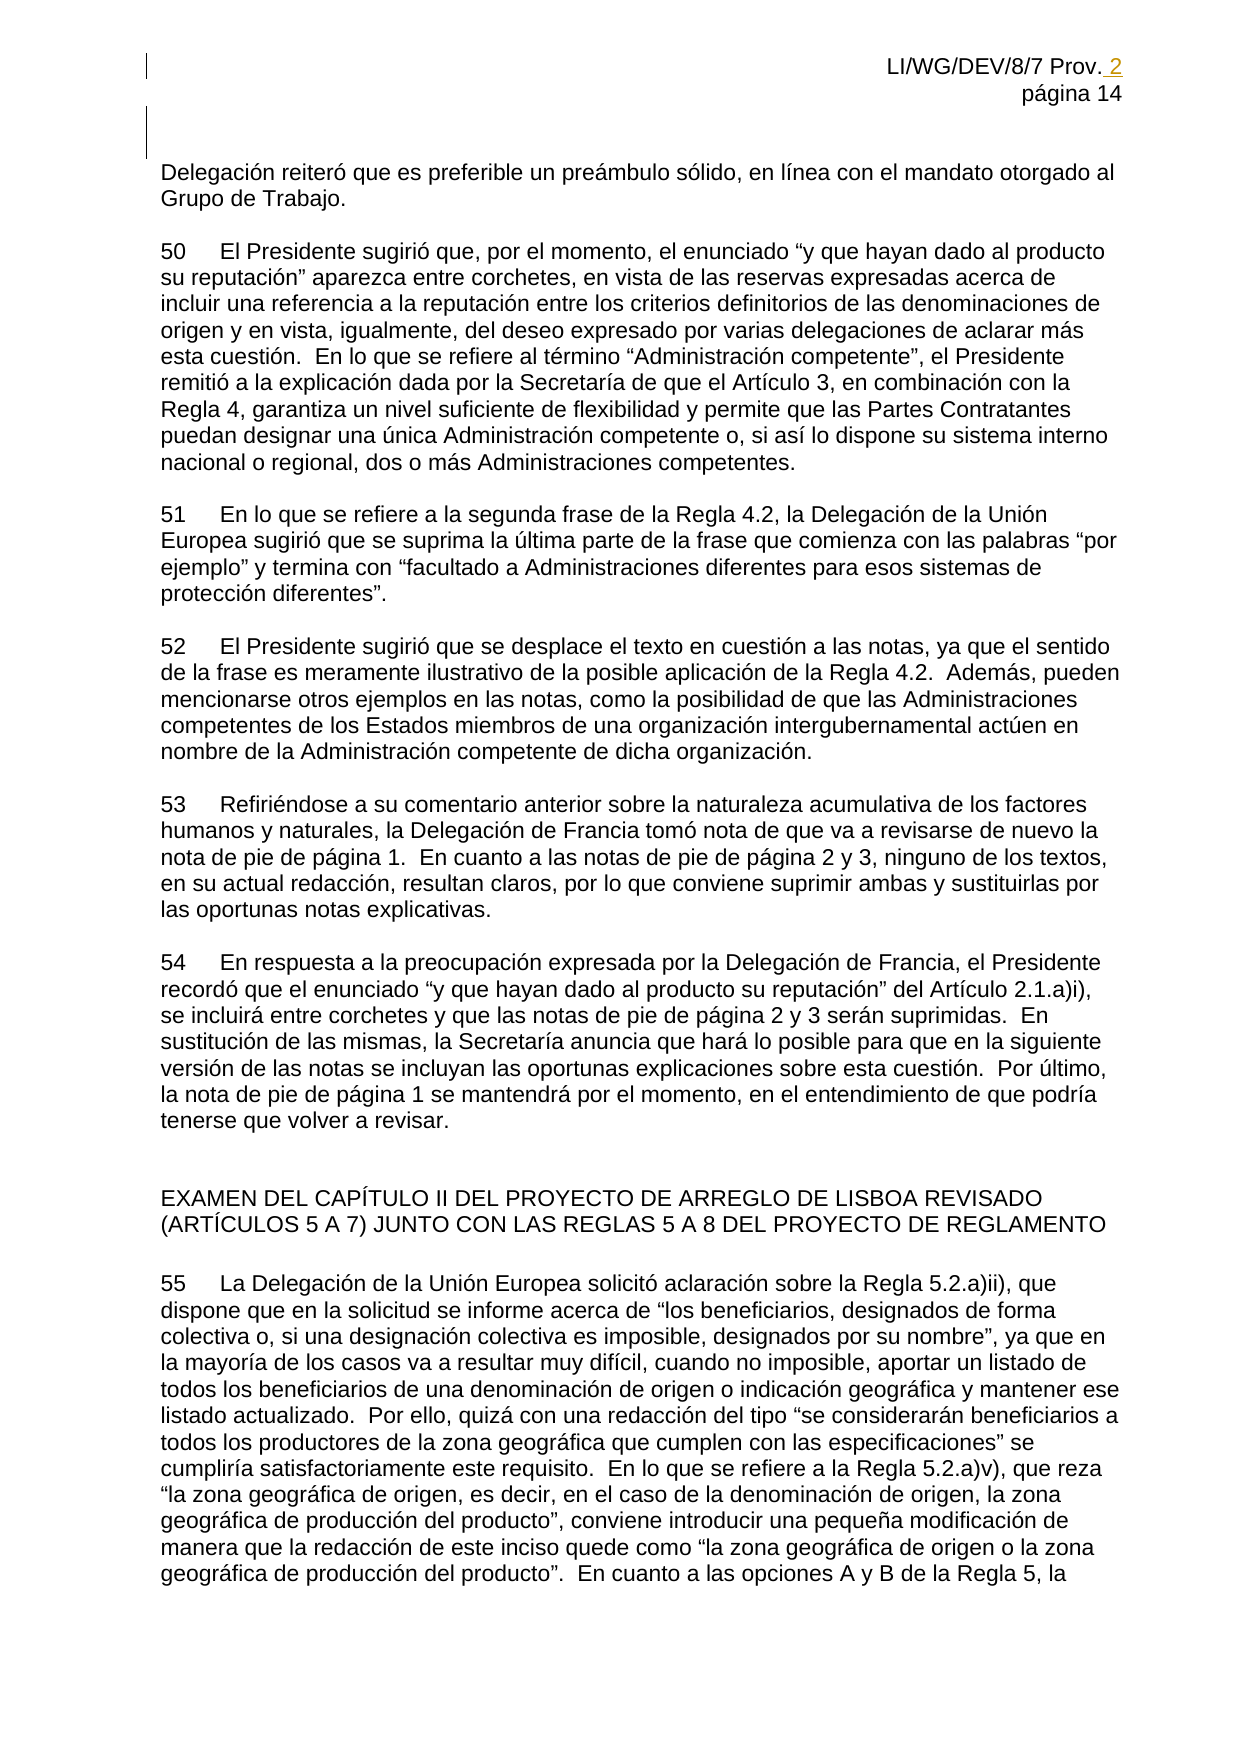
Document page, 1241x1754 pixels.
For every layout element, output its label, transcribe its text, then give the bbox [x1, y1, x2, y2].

text En lo que se refiere a la segunda frase de la Regla 4.2, la Delegación de la Unión Europea sugirió que se suprima la última parte de la frase que comienza con las palabras “por ejemplo” y termina con “facultado a Administraciones diferentes para esos sistemas de protección diferentes”. [160, 501, 1122, 607]
text Refiriéndose a su comentario anterior sobre la naturaleza acumulativa de los factores humanos y naturales, la Delegación de Francia tomó nota de que va a revisarse de nuevo la nota de pie de página 1. En cuanto a las notas de pie de página 2 y 3, ninguno de los textos, en su actual redacción, resultan claros, por lo que conviene suprimir ambas y sustituirlas por las oportunas notas explicativas. [160, 791, 1122, 923]
subtitle EXAMEN DEL CAPÍTULO II DEL PROYECTO DE ARREGLO DE LISBOA REVISADO (ARTÍCULOS 5 A 7) JUNTO CON LAS REGLAS 5 A 8 DEL PROYECTO DE REGLAMENTO [160, 1185, 1122, 1238]
text El Presidente sugirió que se desplace el texto en cuestión a las notas, ya que el sentido de la frase es meramente ilustrativo de la posible aplicación de la Regla 4.2. Además, pueden mencionarse otros ejemplos en las notas, como la posibilidad de que las Administraciones competentes de los Estados miembros de una organización intergubernamental actúen en nombre de la Administración competente de dicha organización. [160, 633, 1122, 765]
text El Presidente sugirió que, por el momento, el enunciado “y que hayan dado al producto su reputación” aparezca entre corchetes, en vista de las reservas expresadas acerca de incluir una referencia a la reputación entre los criterios definitorios de las denominaciones de origen y en vista, igualmente, del deseo expresado por varias delegaciones de aclarar más esta cuestión. En lo que se refiere al término “Administración competente”, el Presidente remitió a la explicación dada por la Secretaría de que el Artículo 3, en combinación con la Regla 4, garantiza un nivel suficiente de flexibilidad y permite que las Partes Contratantes puedan designar una única Administración competente o, si así lo dispone su sistema interno nacional o regional, dos o más Administraciones competentes. [160, 238, 1122, 475]
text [160, 158, 1122, 211]
text En respuesta a la preocupación expresada por la Delegación de Francia, el Presidente recordó que el enunciado “y que hayan dado al producto su reputación” del Artículo 2.1.a)i), se incluirá entre corchetes y que las notas de pie de página 2 y 3 serán suprimidas. En sustitución de las mismas, la Secretaría anuncia que hará lo posible para que en la siguiente versión de las notas se incluyan las oportunas explicaciones sobre esta cuestión. Por último, la nota de pie de página 1 se mantendrá por el momento, en el entendimiento de que podría tenerse que volver a revisar. [160, 949, 1122, 1134]
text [160, 1270, 1122, 1587]
